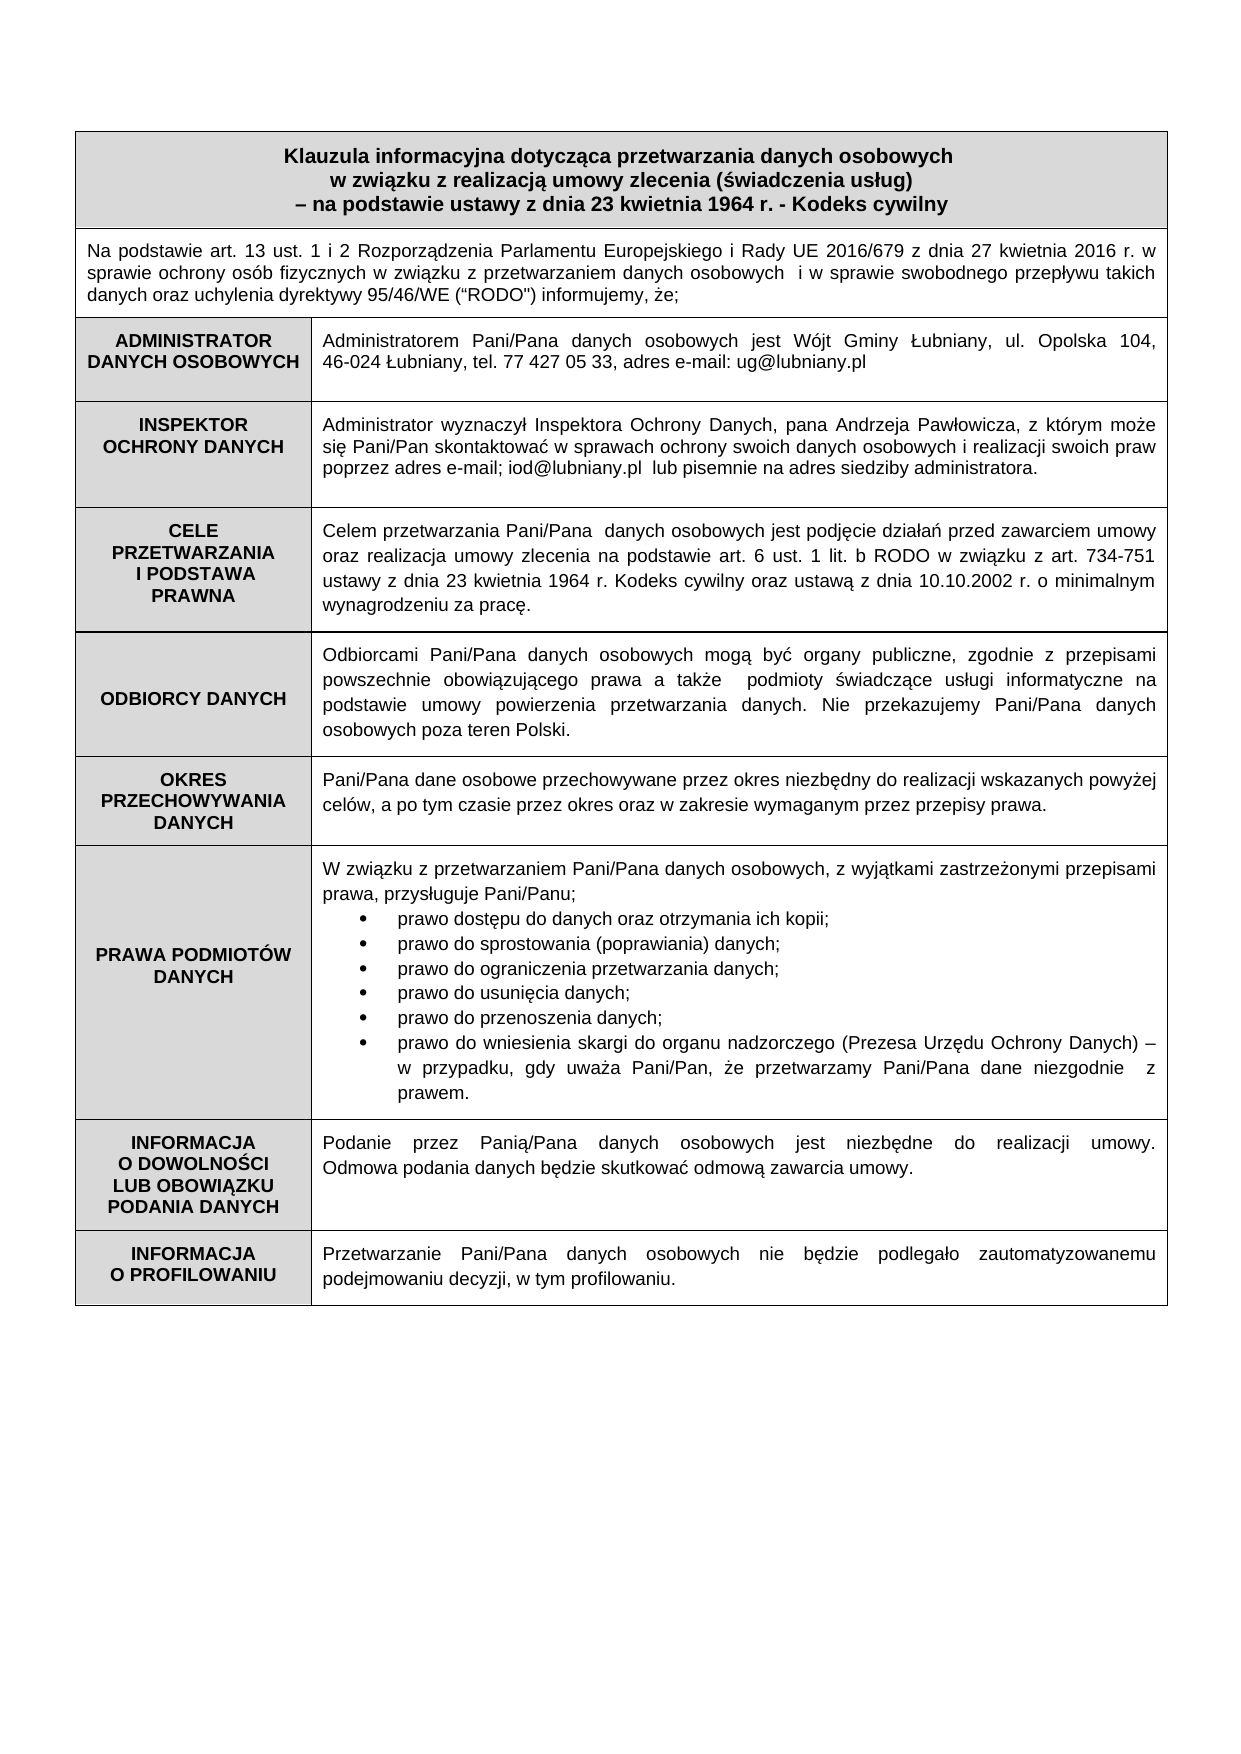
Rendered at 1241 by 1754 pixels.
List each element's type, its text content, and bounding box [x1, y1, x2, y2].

table_cell W związku z przetwarzaniem Pani/Pana danych osobowych, z wyjątkami zastrzeżonymi przepisami prawa, przysługuje Pani/Panu; prawo dostępu do danych oraz otrzymania ich kopii; prawo do sprostowania (poprawiania) danych; prawo do ograniczenia przetwarzania danych; prawo do usunięcia danych; prawo do przenoszenia danych; prawo do wniesienia skargi do organu nadzorczego (Prezesa Urzędu Ochrony Danych) – w przypadku, gdy uważa Pani/Pan, że przetwarzamy Pani/Pana dane niezgodnie z prawem. [312, 846, 1167, 1119]
table_cell ADMINISTRATOR DANYCH OSOBOWYCH [76, 318, 311, 401]
table_cell Administrator wyznaczył Inspektora Ochrony Danych, pana Andrzeja Pawłowicza, z którym może się Pani/Pan skontaktować w sprawach ochrony swoich danych osobowych i realizacji swoich praw poprzez adres e-mail; iod@lubniany.pl lub pisemnie na adres siedziby administratora. [312, 402, 1167, 507]
table_cell Administratorem Pani/Pana danych osobowych jest Wójt Gminy Łubniany, ul. Opolska 104, 46-024 Łubniany, tel. 77 427 05 33, adres e-mail: ug@lubniany.pl [312, 318, 1167, 401]
table_cell Na podstawie art. 13 ust. 1 i 2 Rozporządzenia Parlamentu Europejskiego i Rady UE 2016/679 z dnia 27 kwietnia 2016 r. w sprawie ochrony osób fizycznych w związku z przetwarzaniem danych osobowych i w sprawie swobodnego przepływu takich danych oraz uchylenia dyrektywy 95/46/WE (“RODO") informujemy, że; [76, 229, 1167, 317]
table_cell Celem przetwarzania Pani/Pana danych osobowych jest podjęcie działań przed zawarciem umowy oraz realizacja umowy zlecenia na podstawie art. 6 ust. 1 lit. b RODO w związku z art. 734-751 ustawy z dnia 23 kwietnia 1964 r. Kodeks cywilny oraz ustawą z dnia 10.10.2002 r. o minimalnym wynagrodzeniu za pracę. [312, 508, 1167, 631]
table_cell INFORMACJA O DOWOLNOŚCI LUB OBOWIĄZKU PODANIA DANYCH [76, 1120, 311, 1230]
table_header Klauzula informacyjna dotycząca przetwarzania danych osobowych w związku z realizacją umowy zlecenia (świadczenia usług) – na podstawie ustawy z dnia 23 kwietnia 1964 r. - Kodeks cywilny [76, 132, 1167, 227]
table_cell CELE PRZETWARZANIA I PODSTAWA PRAWNA [76, 508, 311, 631]
table_cell INFORMACJA O PROFILOWANIU [76, 1231, 311, 1304]
table_cell Przetwarzanie Pani/Pana danych osobowych nie będzie podlegało zautomatyzowanemu podejmowaniu decyzji, w tym profilowaniu. [312, 1231, 1167, 1304]
table_cell Podanie przez Panią/Pana danych osobowych jest niezbędne do realizacji umowy. Odmowa podania danych będzie skutkować odmową zawarcia umowy. [312, 1120, 1167, 1230]
table_cell Odbiorcami Pani/Pana danych osobowych mogą być organy publiczne, zgodnie z przepisami powszechnie obowiązującego prawa a także podmioty świadczące usługi informatyczne na podstawie umowy powierzenia przetwarzania danych. Nie przekazujemy Pani/Pana danych osobowych poza teren Polski. [312, 633, 1167, 756]
table_cell OKRES PRZECHOWYWANIA DANYCH [76, 757, 311, 845]
table_cell PRAWA PODMIOTÓW DANYCH [76, 846, 311, 1119]
table_cell ODBIORCY DANYCH [76, 633, 311, 756]
table_cell Pani/Pana dane osobowe przechowywane przez okres niezbędny do realizacji wskazanych powyżej celów, a po tym czasie przez okres oraz w zakresie wymaganym przez przepisy prawa. [312, 757, 1167, 845]
table_cell INSPEKTOR OCHRONY DANYCH [76, 402, 311, 507]
